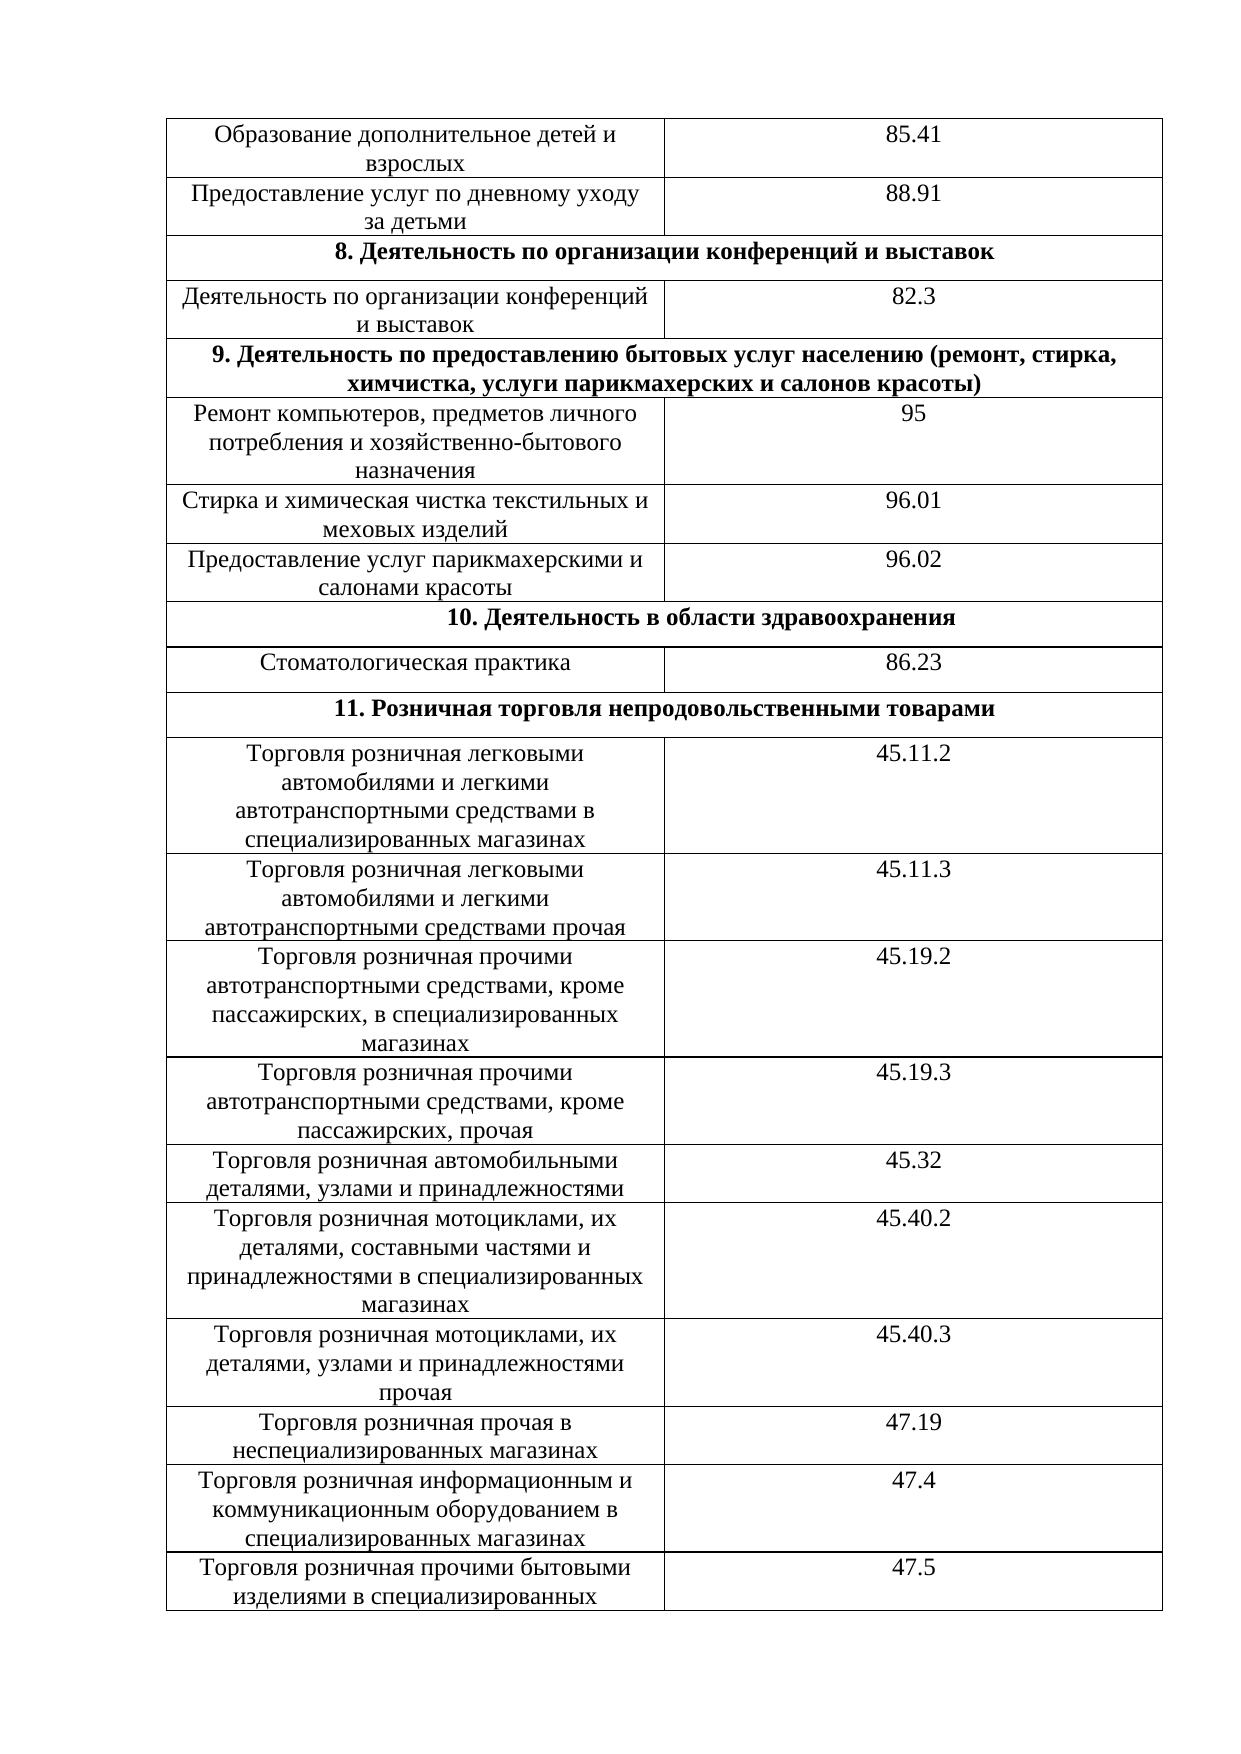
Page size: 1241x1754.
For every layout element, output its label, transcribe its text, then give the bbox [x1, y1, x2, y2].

table_cell Ремонт компьютеров, предметов личного потребления и хозяйственно-бытового назначения [167, 398, 664, 484]
table_cell 45.19.3 [665, 1058, 1162, 1144]
table_cell 95 [665, 398, 1162, 484]
table_cell Торговля розничная прочими автотранспортными средствами, кроме пассажирских, в специализированных магазинах [167, 941, 664, 1056]
table_cell 96.01 [665, 485, 1162, 543]
table_cell Торговля розничная легковыми автомобилями и легкими автотранспортными средствами прочая [167, 854, 664, 940]
table_cell Предоставление услуг по дневному уходу за детьми [167, 178, 664, 235]
table_cell 88.91 [665, 178, 1162, 235]
table_cell Торговля розничная легковыми автомобилями и легкими автотранспортными средствами в специализированных магазинах [167, 738, 664, 853]
table_cell 45.11.2 [665, 738, 1162, 853]
table_cell 85.41 [665, 119, 1162, 177]
table_cell 86.23 [665, 648, 1162, 692]
table_cell Стирка и химическая чистка текстильных и меховых изделий [167, 485, 664, 543]
table_cell Торговля розничная мотоциклами, их деталями, узлами и принадлежностями прочая [167, 1319, 664, 1406]
table_cell Торговля розничная прочая в неспециализированных магазинах [167, 1407, 664, 1464]
table_cell 96.02 [665, 544, 1162, 601]
table_cell Торговля розничная автомобильными деталями, узлами и принадлежностями [167, 1145, 664, 1202]
table_cell Стоматологическая практика [167, 648, 664, 692]
table_cell 45.19.2 [665, 941, 1162, 1056]
table_cell 45.40.3 [665, 1319, 1162, 1406]
table_cell 45.40.2 [665, 1203, 1162, 1318]
table_cell Деятельность по организации конференций и выставок [167, 281, 664, 338]
table_cell 47.5 [665, 1553, 1162, 1610]
table_cell 8. Деятельность по организации конференций и выставок [167, 236, 1162, 280]
table_cell Торговля розничная мотоциклами, их деталями, составными частями и принадлежностями в специализированных магазинах [167, 1203, 664, 1318]
table_cell 47.4 [665, 1465, 1162, 1551]
table_cell Торговля розничная информационным и коммуникационным оборудованием в специализированных магазинах [167, 1465, 664, 1551]
table_cell Предоставление услуг парикмахерскими и салонами красоты [167, 544, 664, 601]
table_cell 11. Розничная торговля непродовольственными товарами [167, 693, 1162, 737]
table_cell Торговля розничная прочими автотранспортными средствами, кроме пассажирских, прочая [167, 1058, 664, 1144]
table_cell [167, 1553, 664, 1610]
table_cell 45.32 [665, 1145, 1162, 1202]
table_cell 10. Деятельность в области здравоохранения [167, 602, 1162, 646]
table_cell Образование дополнительное детей и взрослых [167, 119, 664, 177]
table_cell 47.19 [665, 1407, 1162, 1464]
table_cell 82.3 [665, 281, 1162, 338]
table_cell 9. Деятельность по предоставлению бытовых услуг населению (ремонт, стирка, химчистка, услуги парикмахерских и салонов красоты) [167, 339, 1162, 397]
table_cell 45.11.3 [665, 854, 1162, 940]
